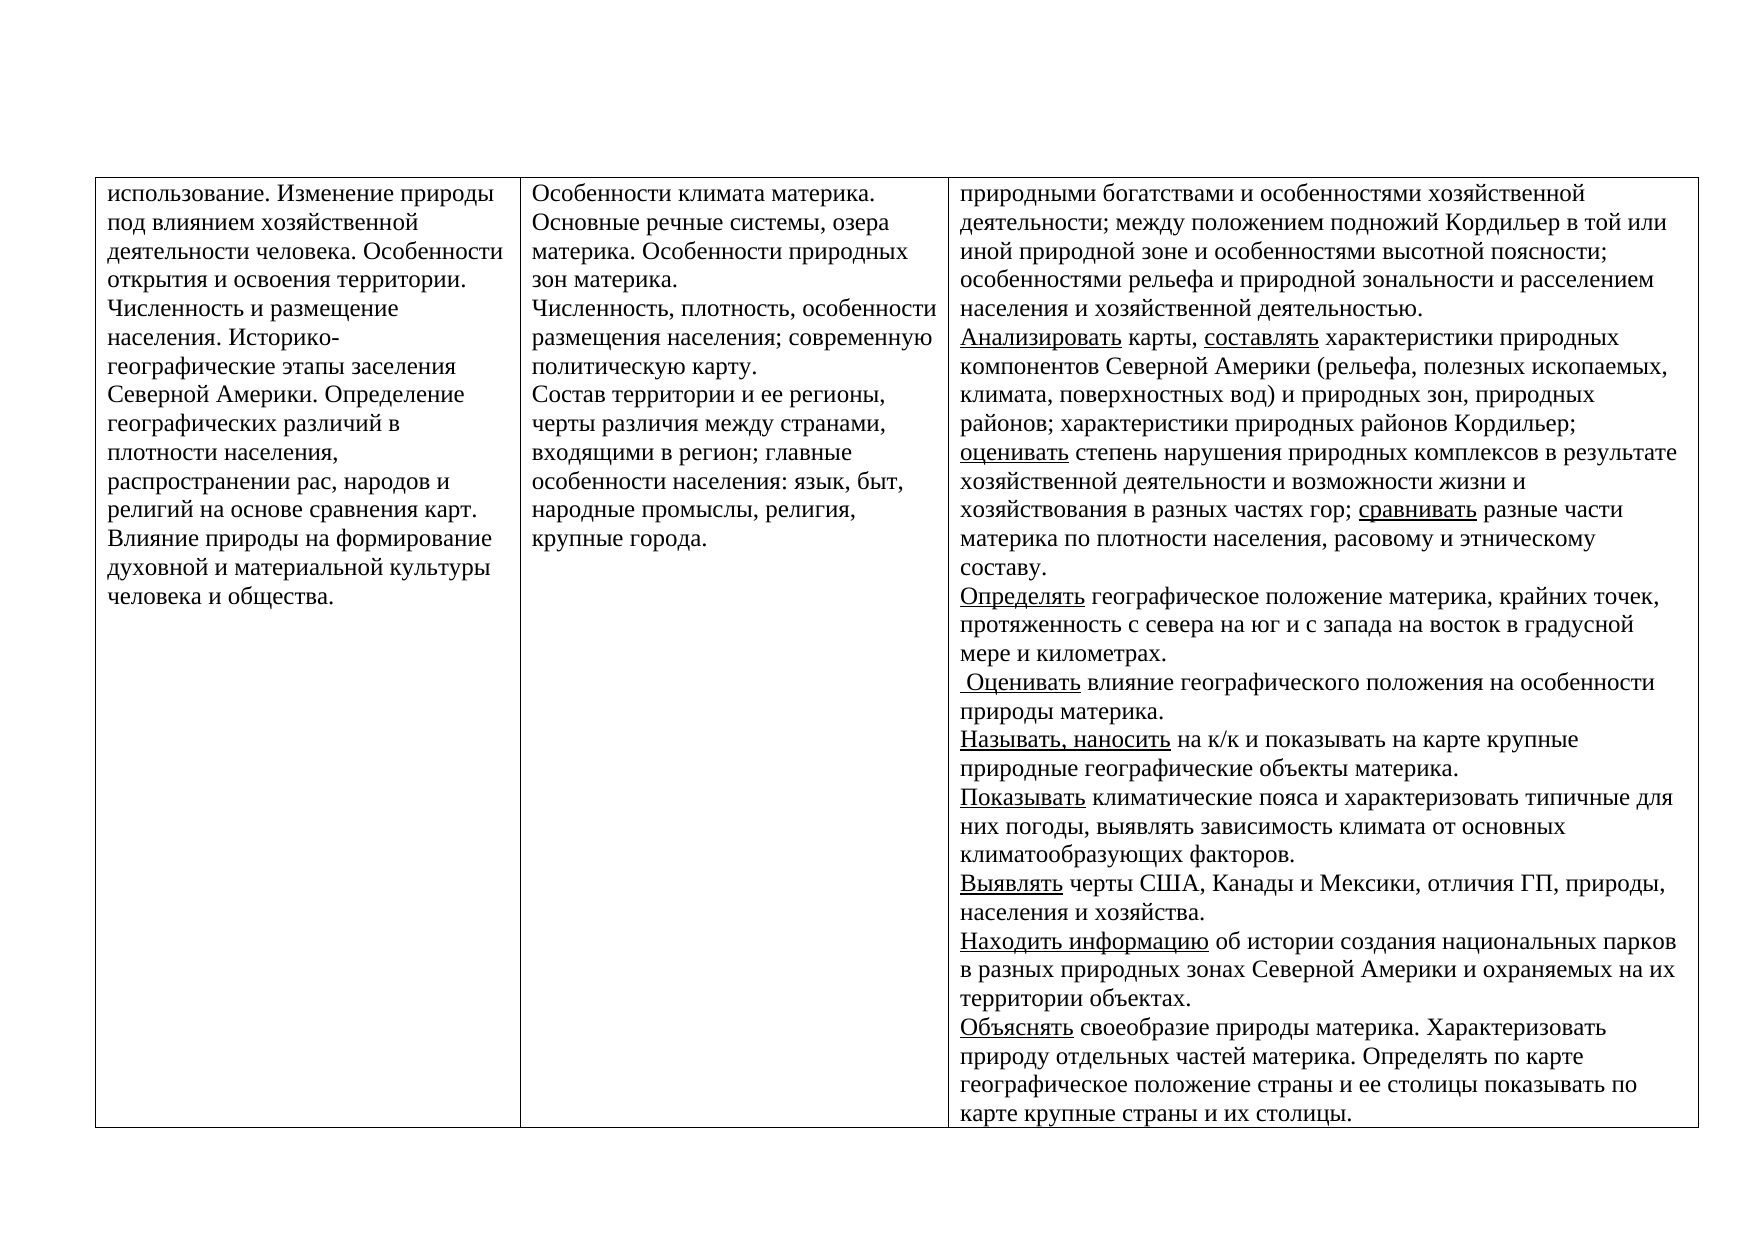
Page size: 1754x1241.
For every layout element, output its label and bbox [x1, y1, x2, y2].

table_cell [96, 178, 520, 1127]
table_cell [521, 178, 948, 1127]
table_cell [949, 178, 1698, 1127]
